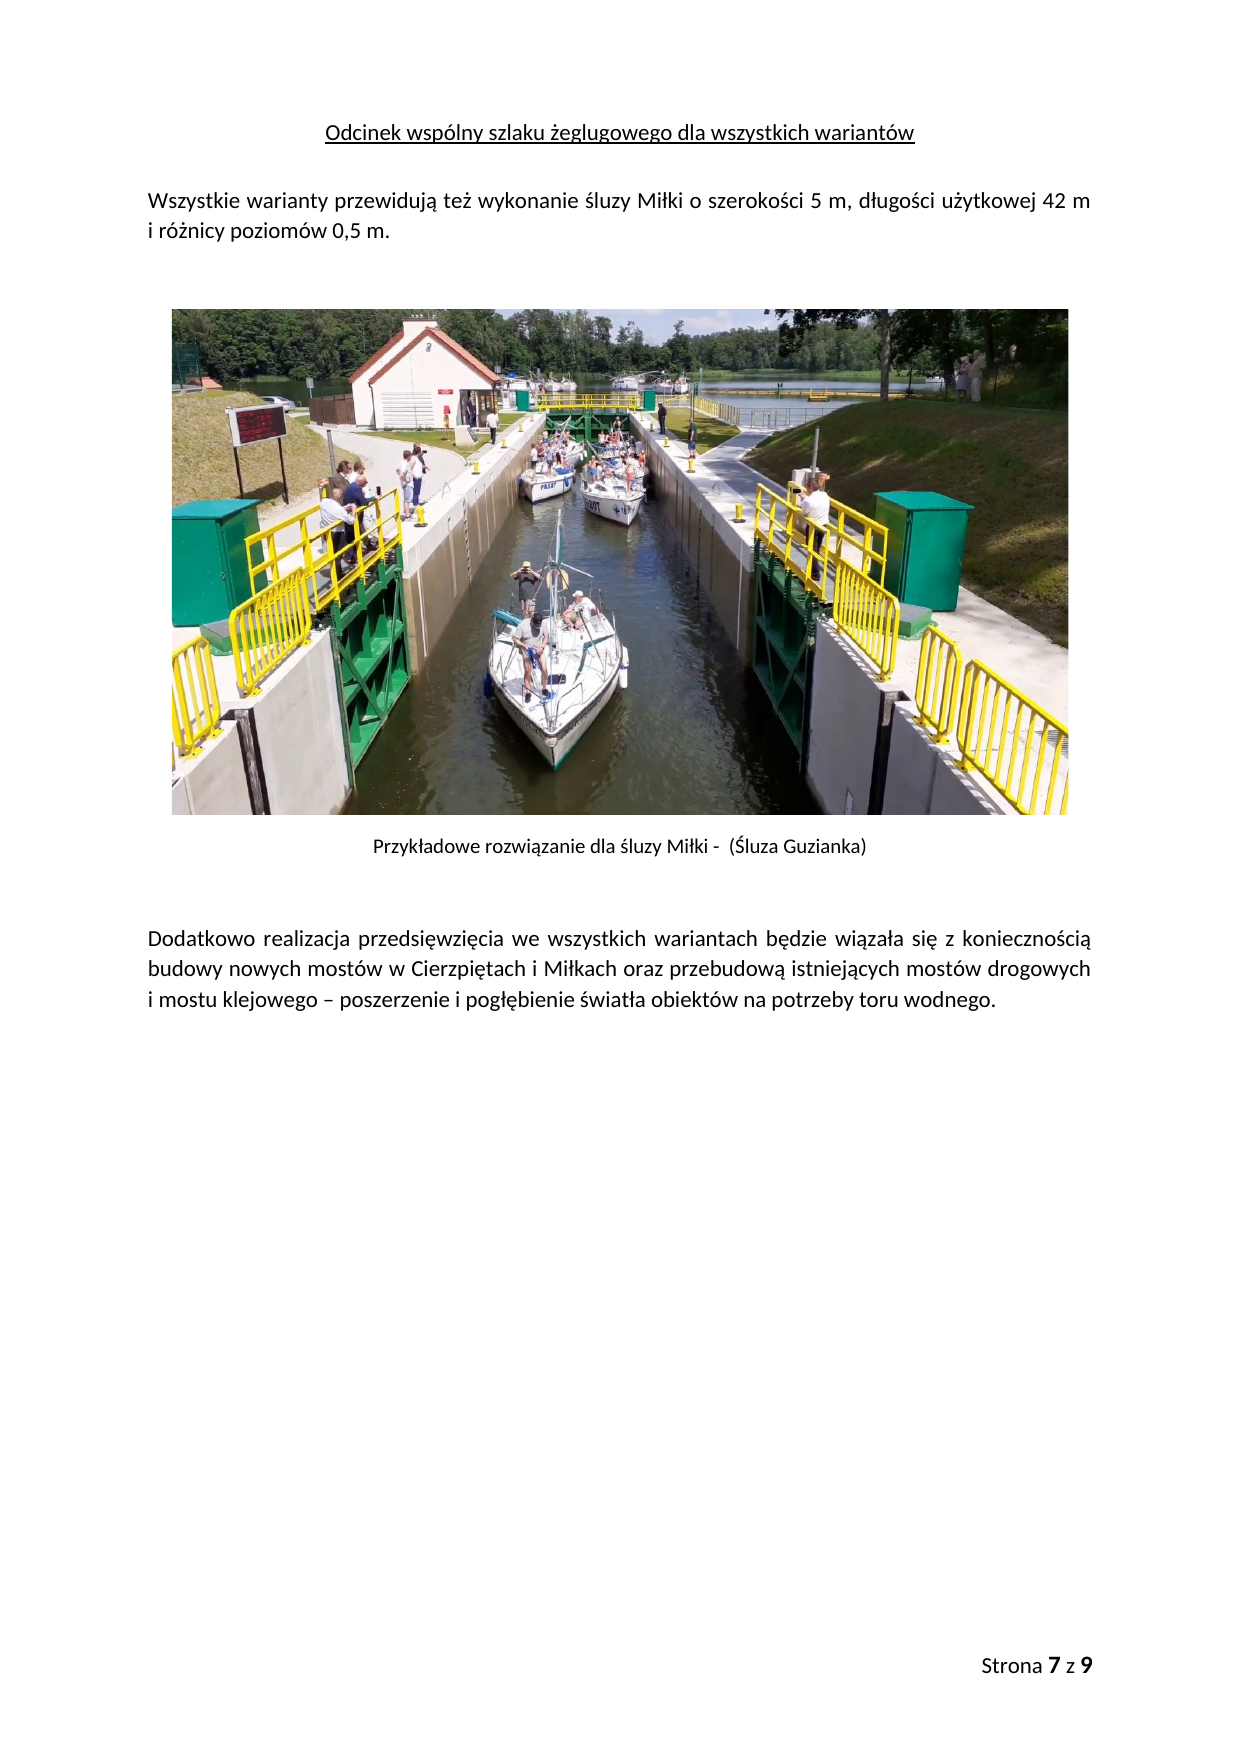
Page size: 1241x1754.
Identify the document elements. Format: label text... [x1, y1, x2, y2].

text Wszystkie warianty przewidują też wykonanie śluzy Miłki o szerokości 5 m, długości użytkowej 42 m i różnicy poziomów 0,5 m. [148, 186, 1092, 244]
text Odcinek wspólny szlaku żeglugowego dla wszystkich wariantów [148, 118, 1092, 146]
text Przykładowe rozwiązanie dla śluzy Miłki - (Śluza Guzianka) [148, 833, 1092, 859]
picture [171, 309, 1069, 815]
text Dodatkowo realizacja przedsięwzięcia we wszystkich wariantach będzie wiązała się z koniecznością budowy nowych mostów w Cierzpiętach i Miłkach oraz przebudową istniejących mostów drogowych i mostu klejowego – poszerzenie i pogłębienie światła obiektów na potrzeby toru wodnego. [148, 924, 1092, 1013]
